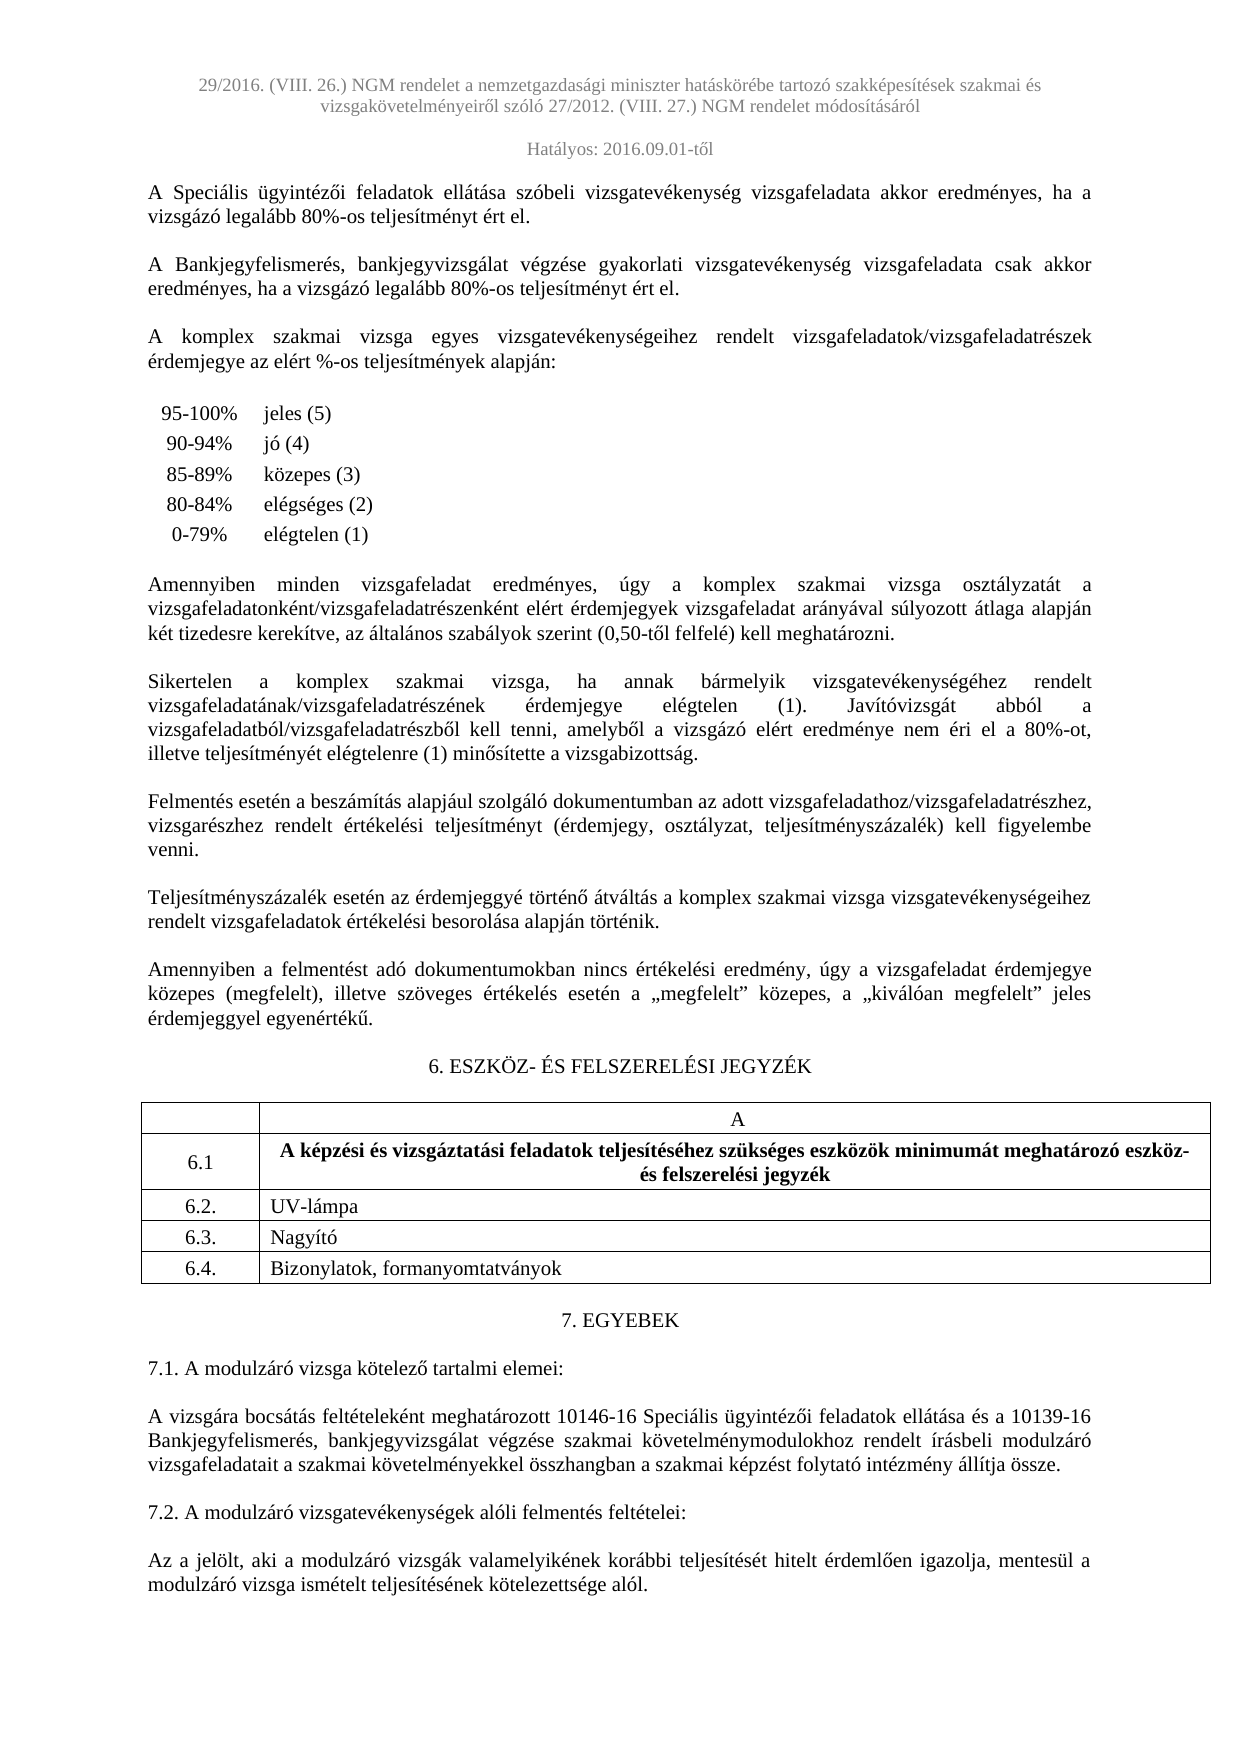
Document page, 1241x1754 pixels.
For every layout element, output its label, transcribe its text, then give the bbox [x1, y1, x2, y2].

table_cell 6.3. [142, 1221, 259, 1251]
text Az a jelölt, aki a modulzáró vizsgák valamelyikének korábbi teljesítését hitelt érdemlően igazolja, mentesül a modulzáró vizsga ismételt teljesítésének kötelezettsége alól. [148, 1548, 1093, 1596]
table_cell Nagyító [260, 1221, 1210, 1251]
text 7. EGYEBEK [148, 1308, 1093, 1332]
table_cell 80-84% [148, 488, 251, 518]
text Teljesítményszázalék esetén az érdemjeggyé történő átváltás a komplex szakmai vizsga vizsgatevékenységeihez rendelt vizsgafeladatok értékelési besorolása alapján történik. [148, 885, 1093, 933]
text 6. ESZKÖZ- ÉS FELSZERELÉSI JEGYZÉK [148, 1053, 1093, 1078]
table_cell 0-79% [148, 518, 251, 548]
table_header A [260, 1103, 1210, 1133]
table_header jeles (5) [251, 397, 598, 427]
table_cell UV-lámpa [260, 1190, 1210, 1220]
table_cell elégséges (2) [251, 488, 598, 518]
text A Speciális ügyintézői feladatok ellátása szóbeli vizsgatevékenység vizsgafeladata akkor eredményes, ha a vizsgázó legalább 80%-os teljesítményt ért el. [148, 180, 1093, 228]
text 7.1. A modulzáró vizsga kötelező tartalmi elemei: [148, 1356, 1093, 1380]
text A vizsgára bocsátás feltételeként meghatározott 10146-16 Speciális ügyintézői feladatok ellátása és a 10139-16 Bankjegyfelismerés, bankjegyvizsgálat végzése szakmai követelménymodulokhoz rendelt írásbeli modulzáró vizsgafeladatait a szakmai követelményekkel összhangban a szakmai képzést folytató intézmény állítja össze. [148, 1404, 1093, 1476]
text 7.2. A modulzáró vizsgatevékenységek alóli felmentés feltételei: [148, 1500, 1093, 1524]
table_cell közepes (3) [251, 457, 598, 488]
text A Bankjegyfelismerés, bankjegyvizsgálat végzése gyakorlati vizsgatevékenység vizsgafeladata csak akkor eredményes, ha a vizsgázó legalább 80%-os teljesítményt ért el. [148, 252, 1093, 300]
table_cell A képzési és vizsgáztatási feladatok teljesítéséhez szükséges eszközök minimumát meghatározó eszköz- és felszerelési jegyzék [260, 1134, 1210, 1188]
table_header [142, 1103, 259, 1133]
text Amennyiben minden vizsgafeladat eredményes, úgy a komplex szakmai vizsga osztályzatát a vizsgafeladatonként/vizsgafeladatrészenként elért érdemjegyek vizsgafeladat arányával súlyozott átlaga alapján két tizedesre kerekítve, az általános szabályok szerint (0,50-től felfelé) kell meghatározni. [148, 572, 1093, 644]
text Amennyiben a felmentést adó dokumentumokban nincs értékelési eredmény, úgy a vizsgafeladat érdemjegye közepes (megfelelt), illetve szöveges értékelés esetén a „megfelelt” közepes, a „kiválóan megfelelt” jeles érdemjeggyel egyenértékű. [148, 957, 1093, 1029]
table_cell 6.2. [142, 1190, 259, 1220]
text A komplex szakmai vizsga egyes vizsgatevékenységeihez rendelt vizsgafeladatok/vizsgafeladatrészek érdemjegye az elért %-os teljesítmények alapján: [148, 324, 1093, 373]
table_cell 6.1 [142, 1134, 259, 1188]
text Sikertelen a komplex szakmai vizsga, ha annak bármelyik vizsgatevékenységéhez rendelt vizsgafeladatának/vizsgafeladatrészének érdemjegye elégtelen (1). Javítóvizsgát abból a vizsgafeladatból/vizsgafeladatrészből kell tenni, amelyből a vizsgázó elért eredménye nem éri el a 80%-ot, illetve teljesítményét elégtelenre (1) minősítette a vizsgabizottság. [148, 668, 1093, 765]
table_cell 90-94% [148, 427, 251, 457]
table_cell Bizonylatok, formanyomtatványok [260, 1252, 1210, 1282]
text Felmentés esetén a beszámítás alapjául szolgáló dokumentumban az adott vizsgafeladathoz/vizsgafeladatrészhez, vizsgarészhez rendelt értékelési teljesítményt (érdemjegy, osztályzat, teljesítményszázalék) kell figyelembe venni. [148, 789, 1093, 861]
table_cell elégtelen (1) [251, 518, 598, 548]
table_cell 6.4. [142, 1252, 259, 1282]
table_cell jó (4) [251, 427, 598, 457]
table_cell 85-89% [148, 457, 251, 488]
table_header 95-100% [148, 397, 251, 427]
